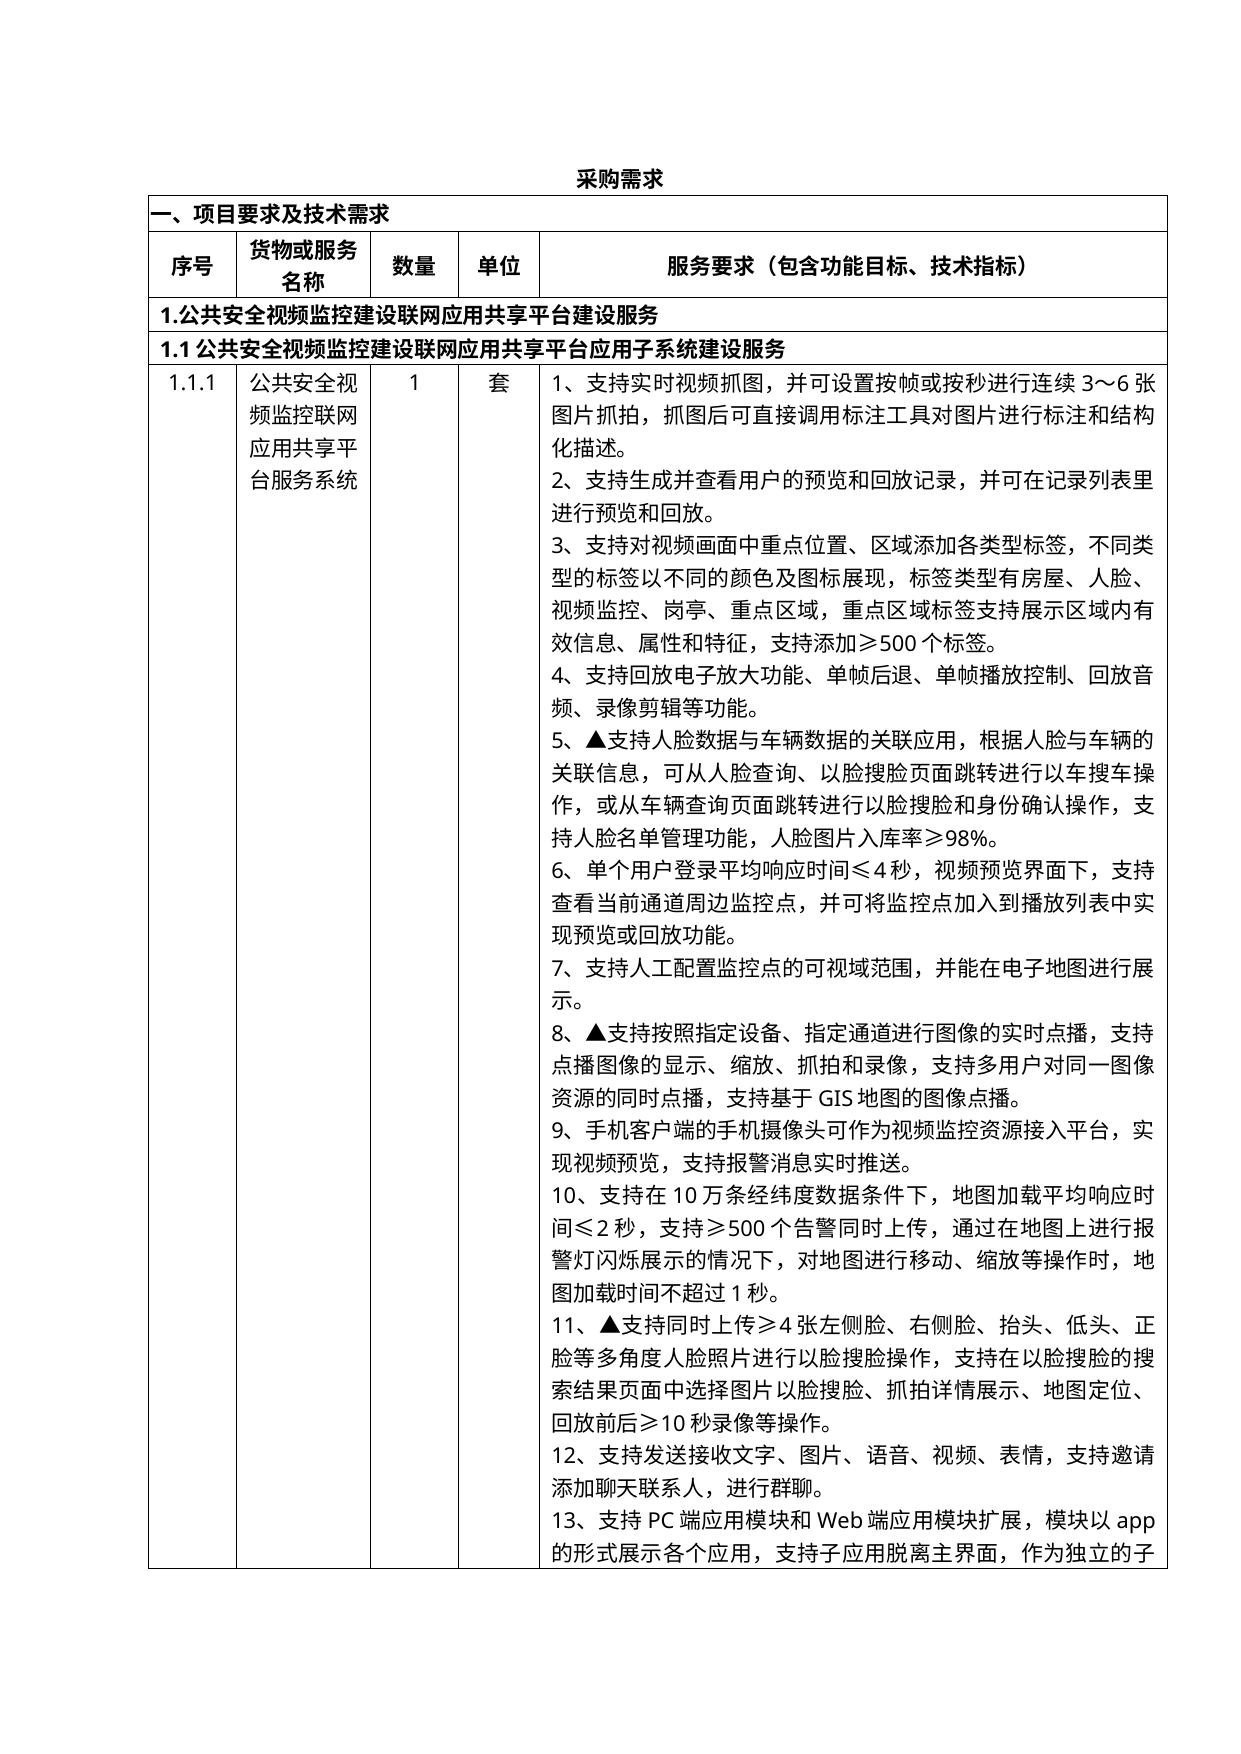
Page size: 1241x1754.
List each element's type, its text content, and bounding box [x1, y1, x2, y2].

table_cell 套 [459, 365, 539, 1568]
table_header 一、项目要求及技术需求 [149, 196, 1167, 231]
table_cell 1 [371, 365, 458, 1568]
table_cell 1.1公共安全视频监控建设联网应用共享平台应用子系统建设服务 [149, 332, 1167, 364]
table_cell 1.公共安全视频监控建设联网应用共享平台建设服务 [149, 298, 1167, 331]
table_cell 单位 [459, 232, 539, 297]
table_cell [540, 365, 1167, 1568]
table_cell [237, 365, 370, 1568]
text 采购需求 [187, 162, 1053, 194]
table_cell 货物或服务名称 [237, 232, 370, 297]
table_cell 1.1.1 [149, 365, 236, 1568]
table_cell 服务要求（包含功能目标、技术指标） [540, 232, 1167, 297]
table_cell 序号 [149, 232, 236, 297]
table_cell 数量 [371, 232, 458, 297]
